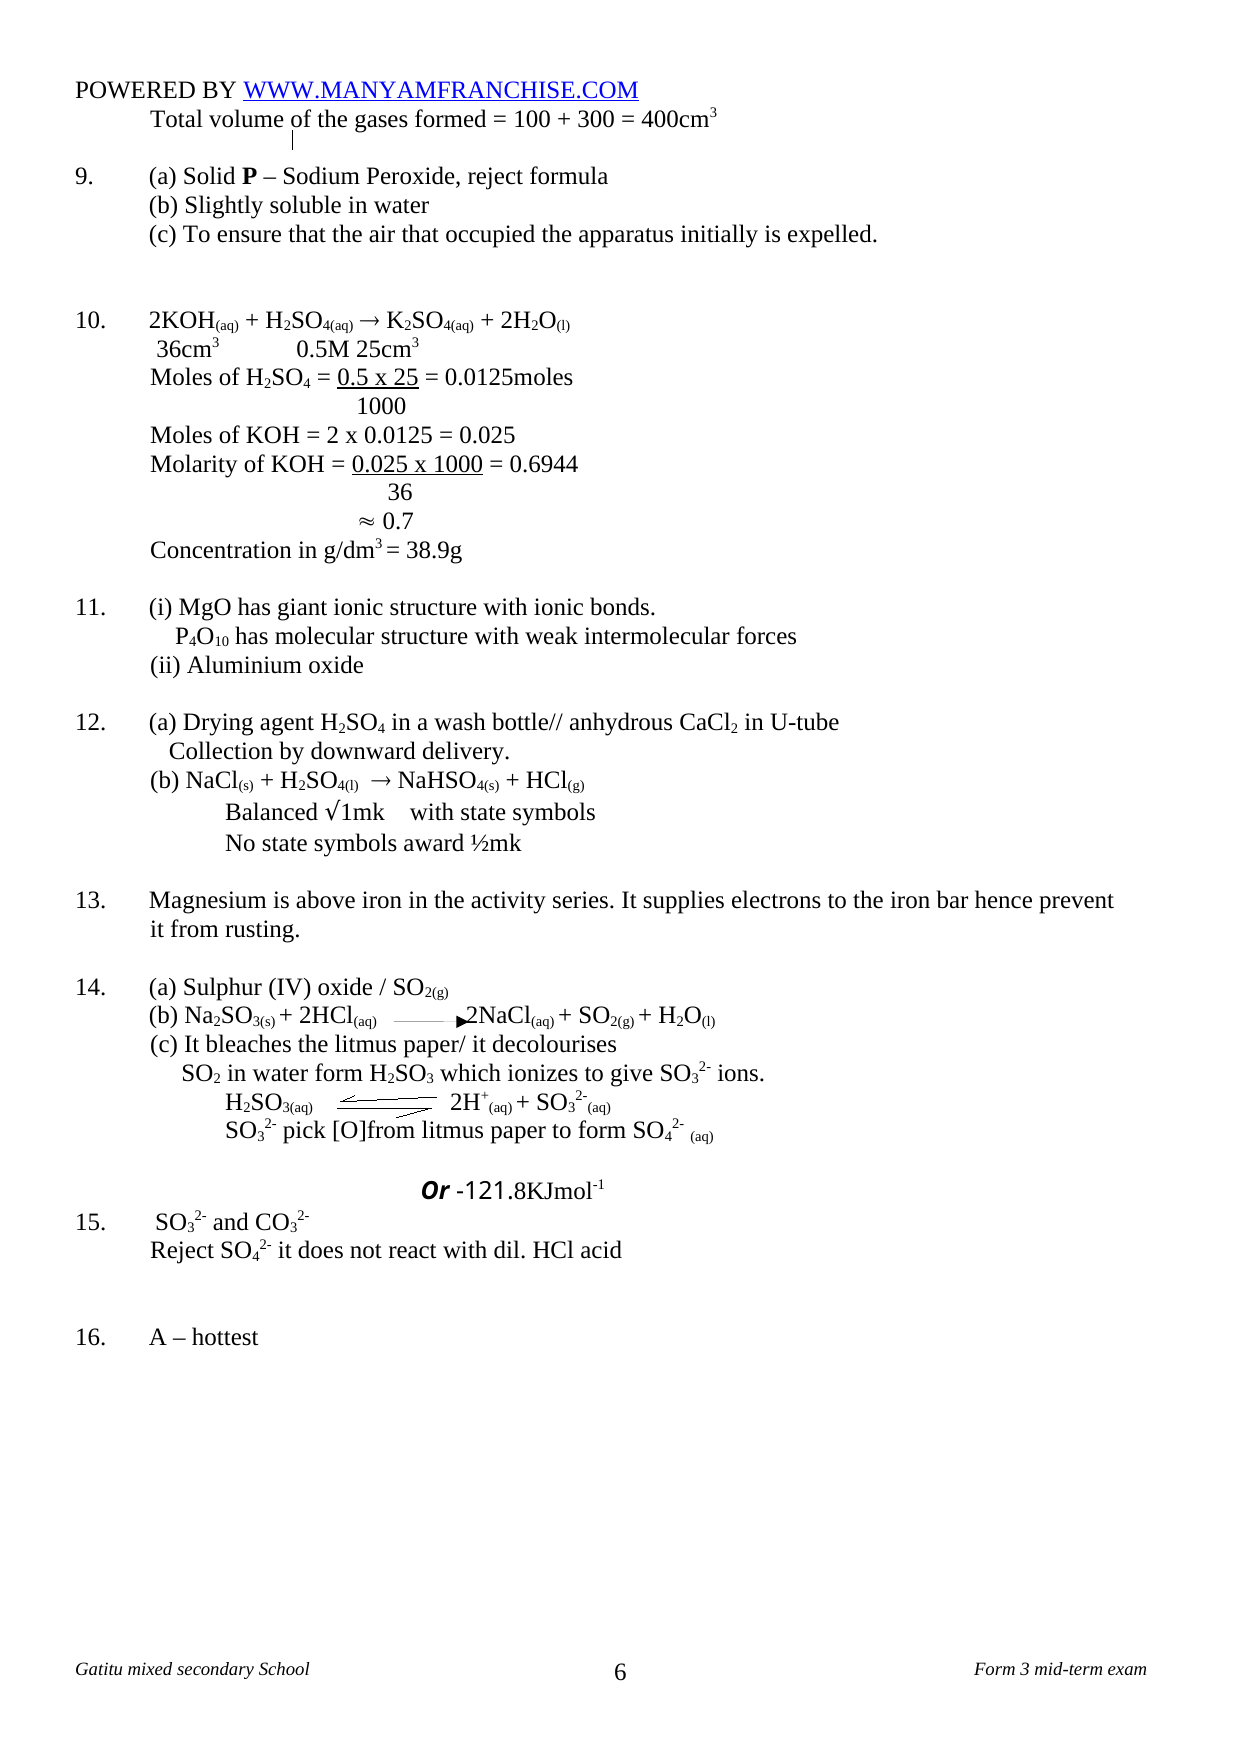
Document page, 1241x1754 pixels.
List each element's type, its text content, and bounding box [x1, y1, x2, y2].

text Collection by downward delivery. [75, 736, 1165, 765]
text 16. A – hottest [75, 1322, 1165, 1351]
text 15. SO32- and CO32- [75, 1207, 1165, 1236]
text Moles of H2SO4 = 0.5 x 25 = 0.0125moles [75, 362, 1165, 391]
text SO2 in water form H2SO3 which ionizes to give SO32- ions. [75, 1058, 1165, 1087]
text Moles of KOH = 2 x 0.0125 = 0.025 [75, 420, 1165, 449]
text 11. (i) MgO has giant ionic structure with ionic bonds. [75, 592, 1165, 621]
text 9. (a) Solid P – Sodium Peroxide, reject formula [75, 161, 1165, 190]
text P4O10 has molecular structure with weak intermolecular forces [75, 621, 1165, 650]
text 12. (a) Drying agent H2SO4 in a wash bottle// anhydrous CaCl2 in U-tube [75, 707, 1165, 736]
text Or -121.8KJmol-1 [375, 1173, 1165, 1207]
text Molarity of KOH = 0.025 x 1000 = 0.6944 [75, 449, 1165, 477]
text (ii) Aluminium oxide [75, 650, 1165, 679]
text (b) Na2SO3(s) + 2HCl(aq) 2NaCl(aq) + SO2(g) + H2O(l) [75, 1000, 1165, 1029]
text 0.7 [225, 506, 1165, 535]
text (c) To ensure that the air that occupied the apparatus initially is expelled. [75, 219, 1165, 247]
text No state symbols award ½mk [150, 828, 1165, 857]
text 1000 [75, 391, 1165, 420]
text SO32- pick [O]from litmus paper to form SO42- (aq) [150, 1115, 1165, 1144]
text 10. 2KOH(aq) + H2SO4(aq) K2SO4(aq) + 2H2O(l) [75, 305, 1165, 334]
text (b) Slightly soluble in water [75, 190, 1165, 219]
text Total volume of the gases formed = 100 + 300 = 400cm3 [75, 104, 1165, 132]
text (c) It bleaches the litmus paper/ it decolourises [75, 1029, 1165, 1058]
text Balanced √1mk with state symbols [150, 794, 1165, 828]
text Concentration in g/dm3 = 38.9g [75, 535, 1165, 564]
text (b) NaCl(s) + H2SO4(l) NaHSO4(s) + HCl(g) [75, 765, 1165, 794]
text 36 [225, 477, 1165, 506]
text it from rusting. [75, 914, 1165, 943]
text 36cm3 0.5M 25cm3 [75, 334, 1165, 362]
text 14. (a) Sulphur (IV) oxide / SO2(g) [75, 972, 1165, 1000]
text H2SO3(aq) 2H+(aq) + SO32-(aq) [150, 1087, 1165, 1115]
text Reject SO42- it does not react with dil. HCl acid [75, 1236, 1165, 1264]
text 13. Magnesium is above iron in the activity series. It supplies electrons to the iron bar hence prevent [75, 885, 1165, 914]
